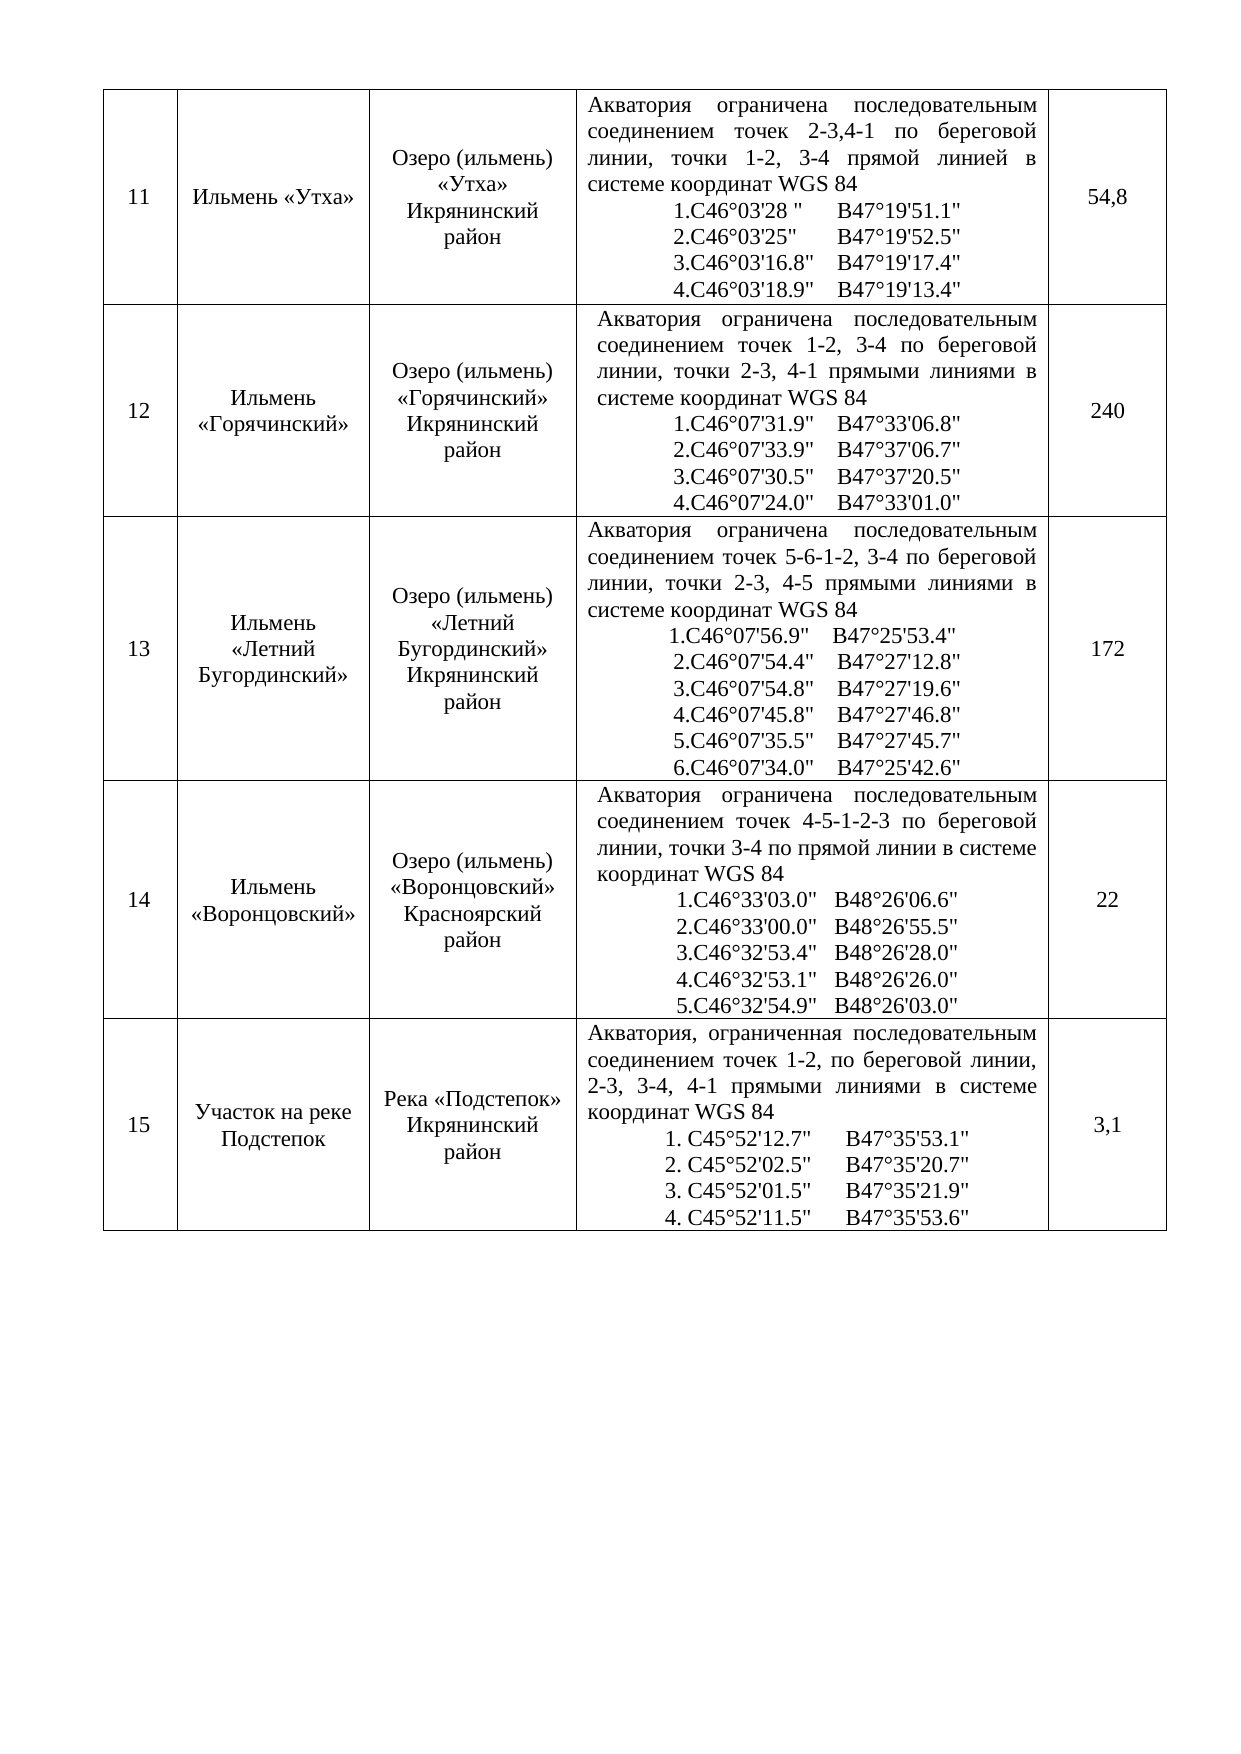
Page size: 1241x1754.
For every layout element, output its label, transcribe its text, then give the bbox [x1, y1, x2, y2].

table_cell Озеро (ильмень) «Летний Бугординский» Икрянинский район [370, 517, 576, 780]
table_cell 12 [104, 305, 177, 516]
table_cell 14 [104, 781, 177, 1018]
table_cell Озеро (ильмень) «Горячинский» Икрянинский район [370, 305, 576, 516]
table_cell 13 [104, 517, 177, 780]
table_cell 54,8 [1049, 90, 1166, 304]
table_cell Озеро (ильмень) «Воронцовский» Красноярский район [370, 781, 576, 1018]
table_cell Акватория ограничена последовательным соединением точек 5-6-1-2, 3-4 по береговой линии, точки 2-3, 4-5 прямыми линиями в системе координат WGS 84 1.C46°07'56.9" B47°25'53.4" 2.C46°07'54.4" B47°27'12.8" 3.C46°07'54.8" B47°27'19.6" 4.C46°07'45.8" B47°27'46.8" 5.C46°07'35.5" B47°27'45.7" 6.C46°07'34.0" B47°25'42.6" [577, 517, 1048, 780]
table_cell Акватория ограничена последовательным соединением точек 1-2, 3-4 по береговой линии, точки 2-3, 4-1 прямыми линиями в системе координат WGS 84 1.C46°07'31.9" B47°33'06.8" 2.C46°07'33.9" B47°37'06.7" 3.C46°07'30.5" B47°37'20.5" 4.C46°07'24.0" B47°33'01.0" [577, 305, 1048, 516]
table_cell 172 [1049, 517, 1166, 780]
table_cell Ильмень «Летний Бугординский» [178, 517, 369, 780]
table_cell 240 [1049, 305, 1166, 516]
table_cell Акватория, ограниченная последовательным соединением точек 1-2, по береговой линии, 2-3, 3-4, 4-1 прямыми линиями в системе координат WGS 84 1. С45°52'12.7" В47°35'53.1" 2. С45°52'02.5" В47°35'20.7" 3. С45°52'01.5" В47°35'21.9" 4. С45°52'11.5" В47°35'53.6" [577, 1019, 1048, 1230]
table_cell Озеро (ильмень) «Утха» Икрянинский район [370, 90, 576, 304]
table_cell Ильмень «Горячинский» [178, 305, 369, 516]
table_cell 15 [104, 1019, 177, 1230]
table_cell Акватория ограничена последовательным соединением точек 2-3,4-1 по береговой линии, точки 1-2, 3-4 прямой линией в системе координат WGS 84 1.C46°03'28 " B47°19'51.1" 2.C46°03'25" B47°19'52.5" 3.C46°03'16.8" B47°19'17.4" 4.C46°03'18.9" B47°19'13.4" [577, 90, 1048, 304]
table_cell Акватория ограничена последовательным соединением точек 4-5-1-2-3 по береговой линии, точки 3-4 по прямой линии в системе координат WGS 84 1.C46°33'03.0" В48°26'06.6" 2.C46°33'00.0" В48°26'55.5" 3.C46°32'53.4" В48°26'28.0" 4.C46°32'53.1" В48°26'26.0" 5.C46°32'54.9" В48°26'03.0" [577, 781, 1048, 1018]
table_cell Ильмень «Воронцовский» [178, 781, 369, 1018]
table_cell 22 [1049, 781, 1166, 1018]
table_cell Река «Подстепок» Икрянинский район [370, 1019, 576, 1230]
table_cell 3,1 [1049, 1019, 1166, 1230]
table_cell Участок на реке Подстепок [178, 1019, 369, 1230]
table_cell 11 [104, 90, 177, 304]
table_cell Ильмень «Утха» [178, 90, 369, 304]
